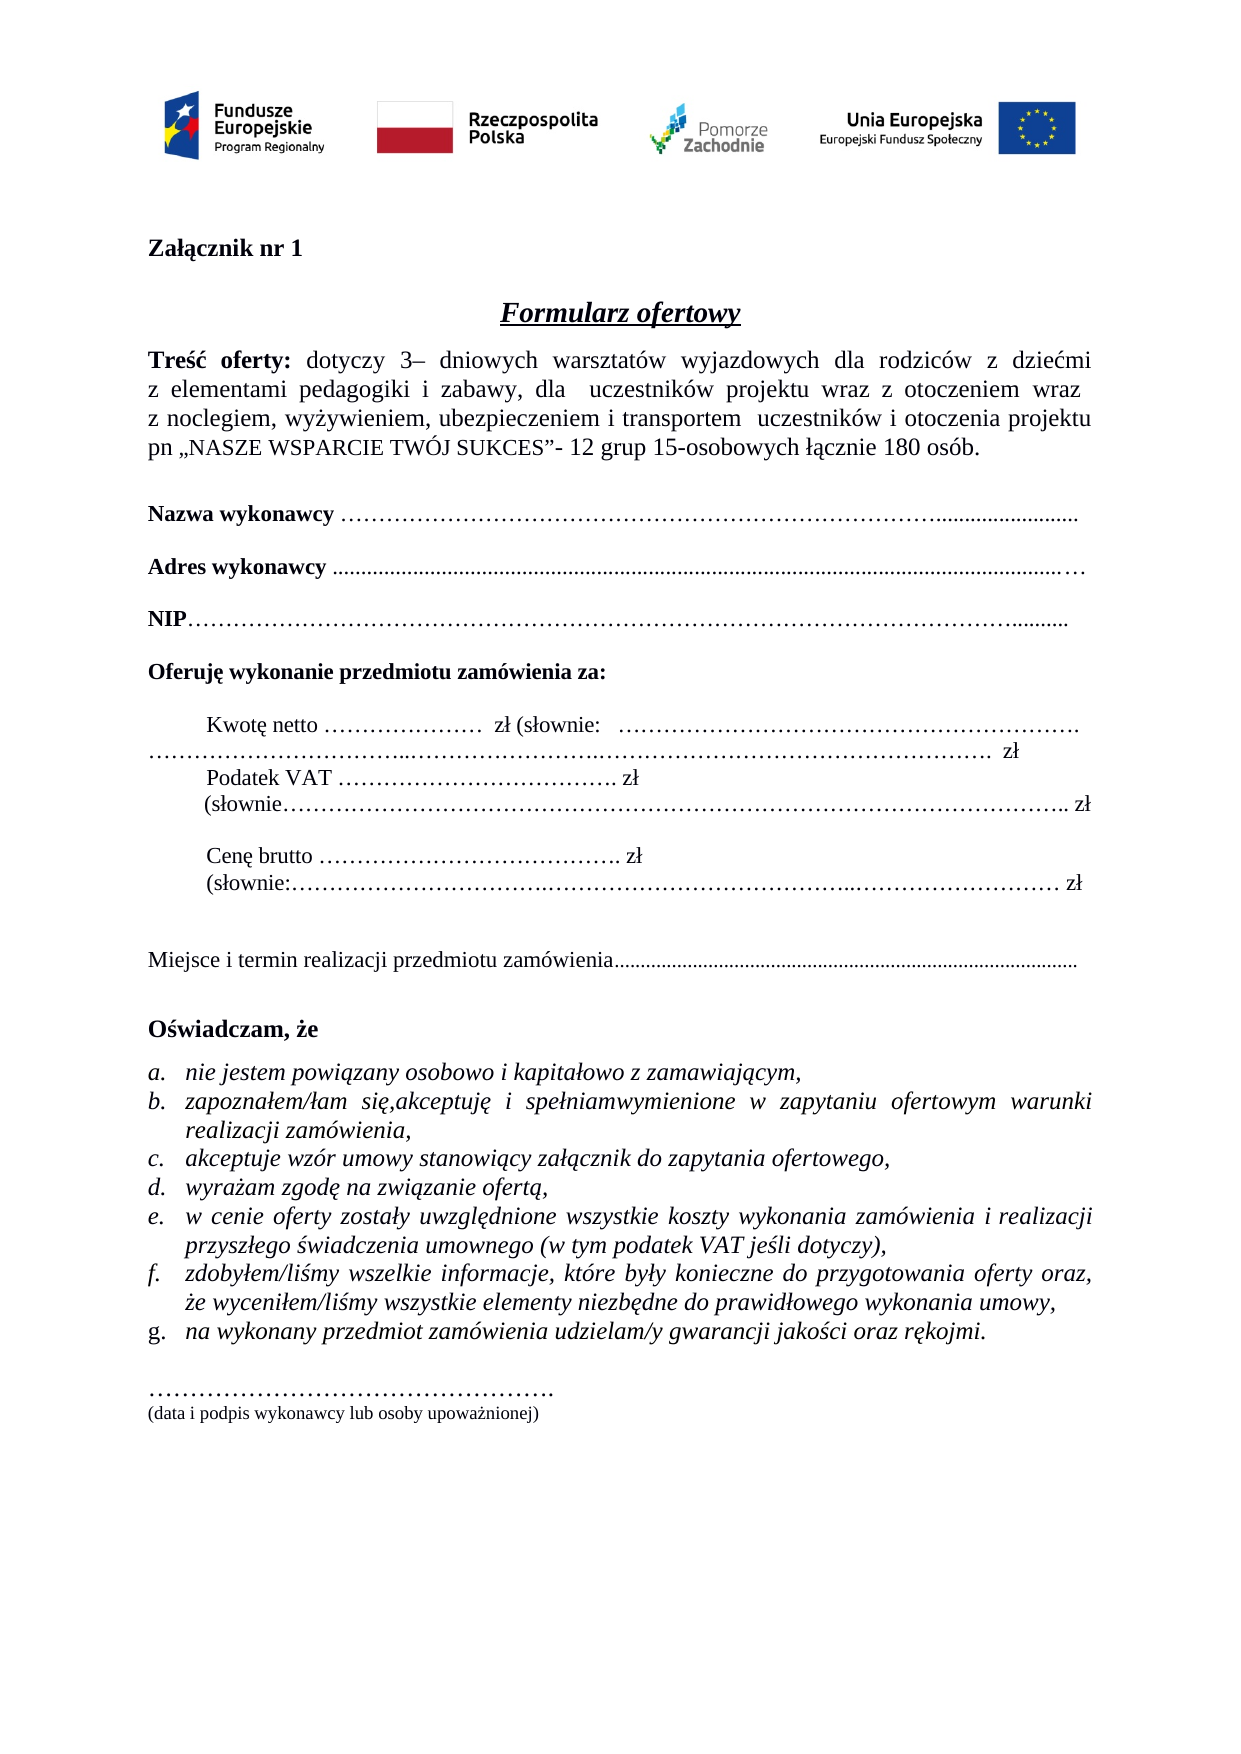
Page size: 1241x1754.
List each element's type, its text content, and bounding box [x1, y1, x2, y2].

text Oświadczam, że [148, 1014, 1093, 1043]
text Miejsce i termin realizacji przedmiotu zamówienia......................................................................................... [148, 946, 1093, 972]
list wyrażam zgodę na związanie ofertą, [148, 1172, 1093, 1201]
list akceptuje wzór umowy stanowiący załącznik do zapytania ofertowego, [148, 1143, 1093, 1172]
text Cenę brutto …………………………………. zł [148, 843, 1093, 869]
picture [147, 73, 1093, 177]
text Oferuję wykonanie przedmiotu zamówienia za: [148, 658, 1093, 684]
text (słownie………………………………………………………………………………………….. zł [148, 790, 1093, 816]
text Załącznik nr 1 [148, 233, 1093, 262]
list nie jestem powiązany osobowo i kapitałowo z zamawiającym, [148, 1057, 1093, 1086]
text (słownie:…………………………….…………………………………..……………………… zł [148, 869, 1093, 895]
list w cenie oferty zostały uwzględnione wszystkie koszty wykonania zamówienia i realizacji przyszłego świadczenia umownego (w tym podatek VAT jeśli dotyczy), [148, 1201, 1093, 1258]
text NIP……………………………………………………………………………………………….......... [148, 605, 1093, 632]
list na wykonany przedmiot zamówienia udzielam/y gwarancji jakości oraz rękojmi. [148, 1316, 1093, 1345]
text ……………………………..…………………….……………………………………………. zł [148, 737, 1093, 763]
text Adres wykonawcy … [148, 553, 1093, 579]
text Formularz ofertowy [148, 295, 1093, 329]
text (data i podpis wykonawcy lub osoby upoważnionej) [148, 1402, 1093, 1424]
text Podatek VAT ………………………………. zł [148, 763, 1093, 790]
list zdobyłem/liśmy wszelkie informacje, które były konieczne do przygotowania oferty oraz, że wyceniłem/liśmy wszystkie elementy niezbędne do prawidłowego wykonania umowy, [148, 1258, 1093, 1316]
text Kwotę netto ………………… zł (słownie: ……………………………………………………. [148, 711, 1093, 737]
text Treść oferty: dotyczy 3– dniowych warsztatów wyjazdowych dla rodziców z dziećmi z elementami pedagogiki i zabawy, dla uczestników projektu wraz z otoczeniem wraz z noclegiem, wyżywieniem, ubezpieczeniem i transportem uczestników i otoczenia projektu pn „NASZE WSPARCIE TWÓJ SUKCES”- 12 grup 15-osobowych łącznie 180 osób. [148, 346, 1093, 461]
text Nazwa wykonawcy ……………………………………………………………………......................... [148, 500, 1093, 526]
list zapoznałem/łam się,akceptuję i spełniamwymienione w zapytaniu ofertowym warunki realizacji zamówienia, [148, 1086, 1093, 1143]
text …………………………………………. [148, 1373, 1093, 1402]
